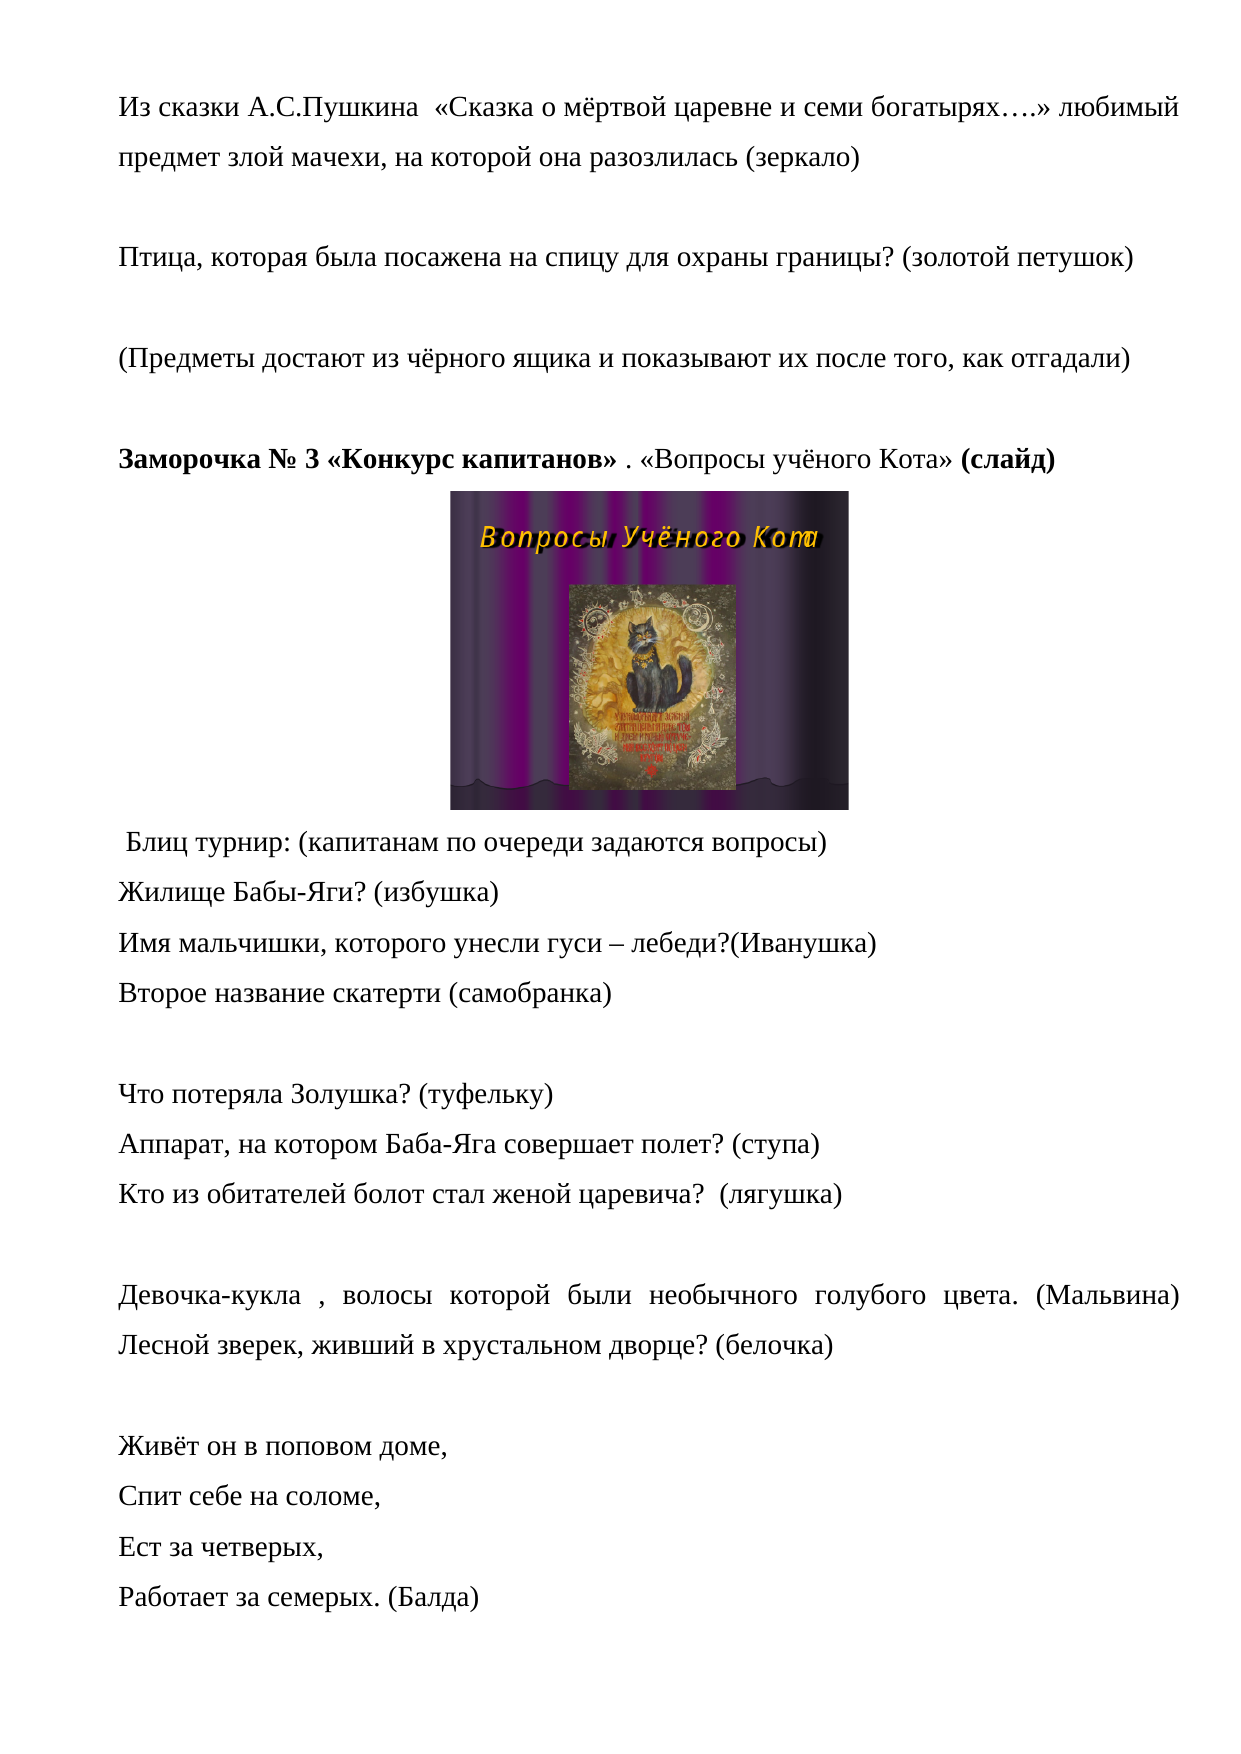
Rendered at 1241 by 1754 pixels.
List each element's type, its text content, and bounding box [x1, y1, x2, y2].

text Живёт он в поповом доме, [118, 1428, 1181, 1462]
text Девочка-кукла , волосы которой были необычного голубого цвета. (Мальвина) Лесной зверек, живший в хрустальном дворце? (белочка) [118, 1277, 1181, 1361]
text Спит себе на соломе, [118, 1478, 1181, 1512]
text Что потеряла Золушка? (туфельку) [118, 1076, 1181, 1109]
text Аппарат, на котором Баба-Яга совершает полет? (ступа) [118, 1126, 1181, 1160]
text Работает за семерых. (Балда) [118, 1579, 1181, 1612]
text (Предметы достают из чёрного ящика и показывают их после того, как отгадали) [118, 340, 1181, 374]
text Жилище Бабы-Яги? (избушка) [118, 874, 1181, 908]
text Заморочка № 3 «Конкурс капитанов» . «Вопросы учёного Кота» (слайд) [118, 441, 1181, 474]
text Ест за четверых, [118, 1529, 1181, 1562]
text Второе название скатерти (самобранка) [118, 975, 1181, 1009]
text Блиц турнир: (капитанам по очереди задаются вопросы) [118, 824, 1181, 858]
text Птица, которая была посажена на спицу для охраны границы? (золотой петушок) [118, 239, 1181, 273]
text Из сказки А.С.Пушкина «Сказка о мёртвой царевне и семи богатырях….» любимый предмет злой мачехи, на которой она разозлилась (зеркало) [118, 89, 1181, 172]
text Имя мальчишки, которого унесли гуси – лебеди?(Иванушка) [118, 925, 1181, 958]
text Кто из обитателей болот стал женой царевича? (лягушка) [118, 1176, 1181, 1210]
